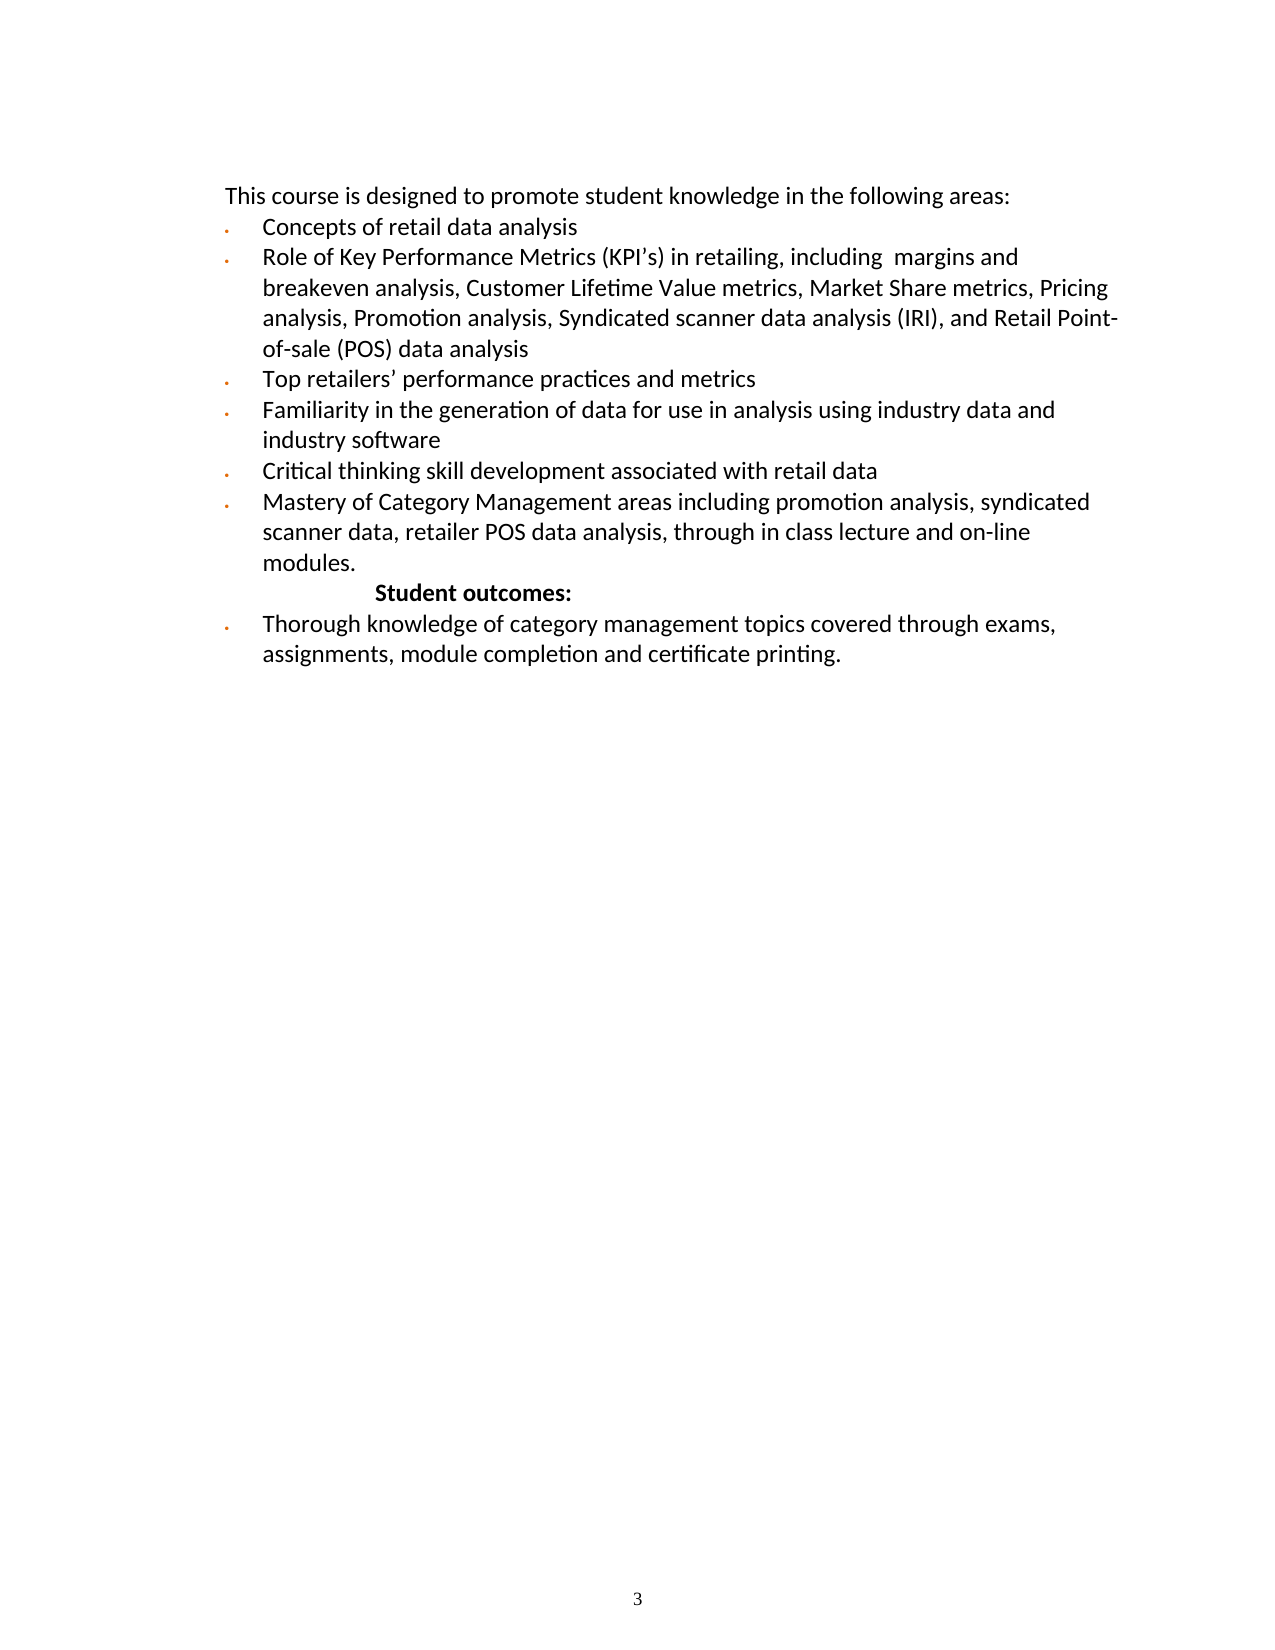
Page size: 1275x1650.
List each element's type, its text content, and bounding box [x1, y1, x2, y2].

list Concepts of retail data analysis [225, 211, 1125, 242]
list Critical thinking skill development associated with retail data [225, 455, 1125, 486]
text Student outcomes: [375, 577, 1125, 608]
list Thorough knowledge of category management topics covered through exams, assignments, module completion and certificate printing. [225, 608, 1125, 669]
list Role of Key Performance Metrics (KPI’s) in retailing, including margins and breakeven analysis, Customer Lifetime Value metrics, Market Share metrics, Pricing analysis, Promotion analysis, Syndicated scanner data analysis (IRI), and Retail Point-of-sale (POS) data analysis [225, 242, 1125, 364]
list Top retailers’ performance practices and metrics [225, 364, 1125, 394]
list Mastery of Category Management areas including promotion analysis, syndicated scanner data, retailer POS data analysis, through in class lecture and on-line modules. [225, 486, 1125, 577]
list Familiarity in the generation of data for use in analysis using industry data and industry software [225, 394, 1125, 455]
text This course is designed to promote student knowledge in the following areas: [150, 181, 1125, 211]
